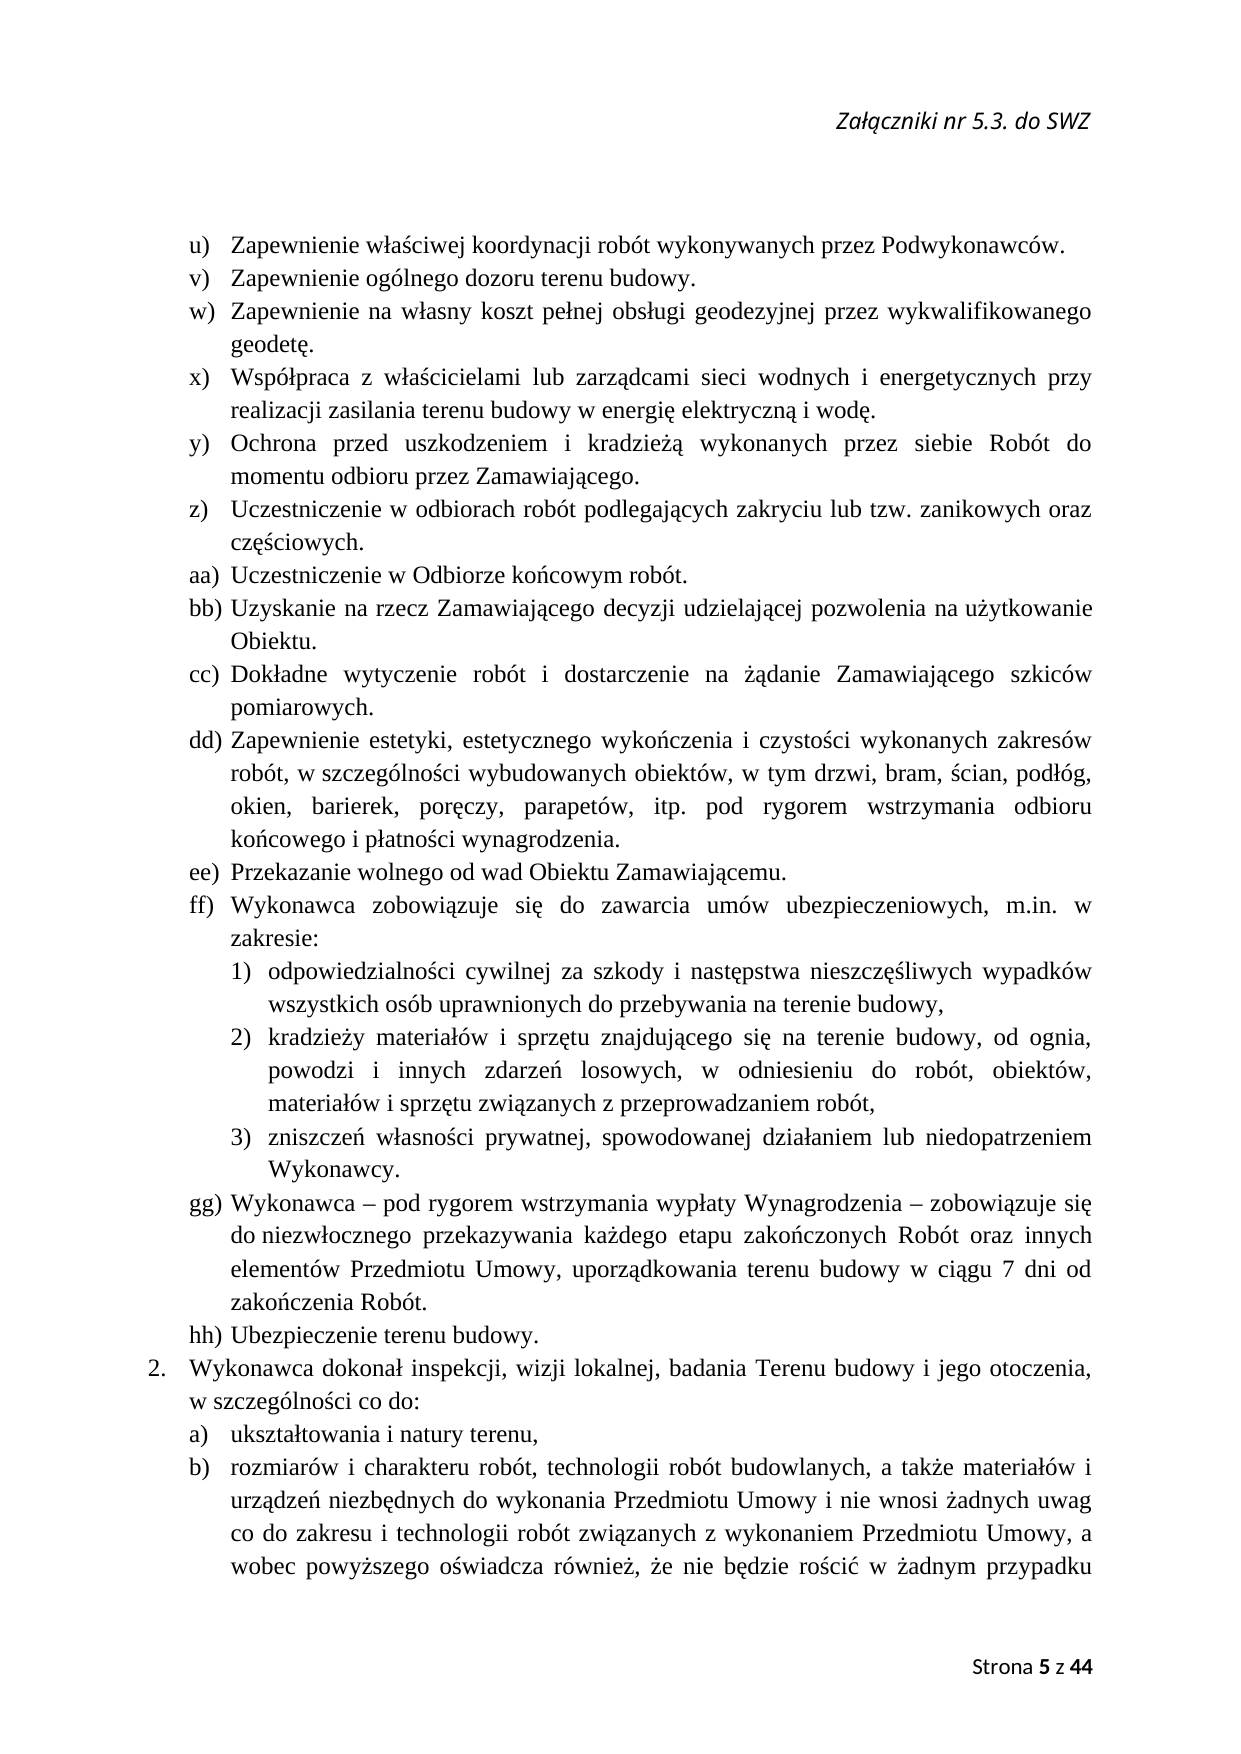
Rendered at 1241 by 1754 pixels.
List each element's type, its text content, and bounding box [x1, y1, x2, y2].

list Zapewnienie na własny koszt pełnej obsługi geodezyjnej przez wykwalifikowanego geodetę. [189, 296, 1093, 358]
list Dokładne wytyczenie robót i dostarczenie na żądanie Zamawiającego szkiców pomiarowych. [189, 659, 1093, 721]
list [189, 1452, 1093, 1579]
list Wykonawca dokonał inspekcji, wizji lokalnej, badania Terenu budowy i jego otoczenia, w szczególności co do: [148, 1353, 1093, 1414]
list Przekazanie wolnego od wad Obiektu Zamawiającemu. [189, 857, 1093, 886]
list odpowiedzialności cywilnej za szkody i następstwa nieszczęśliwych wypadków wszystkich osób uprawnionych do przebywania na terenie budowy, [230, 956, 1093, 1018]
list Ochrona przed uszkodzeniem i kradzieżą wykonanych przez siebie Robót do momentu odbioru przez Zamawiającego. [189, 428, 1093, 490]
list Zapewnienie właściwej koordynacji robót wykonywanych przez Podwykonawców. [189, 230, 1093, 259]
list zniszczeń własności prywatnej, spowodowanej działaniem lub niedopatrzeniem Wykonawcy. [230, 1122, 1093, 1183]
list Współpraca z właścicielami lub zarządcami sieci wodnych i energetycznych przy realizacji zasilania terenu budowy w energię elektryczną i wodę. [189, 362, 1093, 424]
list Uzyskanie na rzecz Zamawiającego decyzji udzielającej pozwolenia na użytkowanie Obiektu. [189, 593, 1093, 655]
list Uczestniczenie w Odbiorze końcowym robót. [189, 560, 1093, 589]
list Zapewnienie estetyki, estetycznego wykończenia i czystości wykonanych zakresów robót, w szczególności wybudowanych obiektów, w tym drzwi, bram, ścian, podłóg, okien, barierek, poręczy, parapetów, itp. pod rygorem wstrzymania odbioru końcowego i płatności wynagrodzenia. [189, 725, 1093, 853]
list Ubezpieczenie terenu budowy. [189, 1320, 1093, 1348]
list Uczestniczenie w odbiorach robót podlegających zakryciu lub tzw. zanikowych oraz częściowych. [189, 494, 1093, 556]
list kradzieży materiałów i sprzętu znajdującego się na terenie budowy, od ognia, powodzi i innych zdarzeń losowych, w odniesieniu do robót, obiektów, materiałów i sprzętu związanych z przeprowadzaniem robót, [230, 1022, 1093, 1117]
list Zapewnienie ogólnego dozoru terenu budowy. [189, 263, 1093, 292]
list Wykonawca – pod rygorem wstrzymania wypłaty Wynagrodzenia – zobowiązuje się do niezwłocznego przekazywania każdego etapu zakończonych Robót oraz innych elementów Przedmiotu Umowy, uporządkowania terenu budowy w ciągu 7 dni od zakończenia Robót. [189, 1188, 1093, 1315]
list ukształtowania i natury terenu, [189, 1419, 1093, 1447]
list Wykonawca zobowiązuje się do zawarcia umów ubezpieczeniowych, m.in. w zakresie: [189, 890, 1093, 952]
